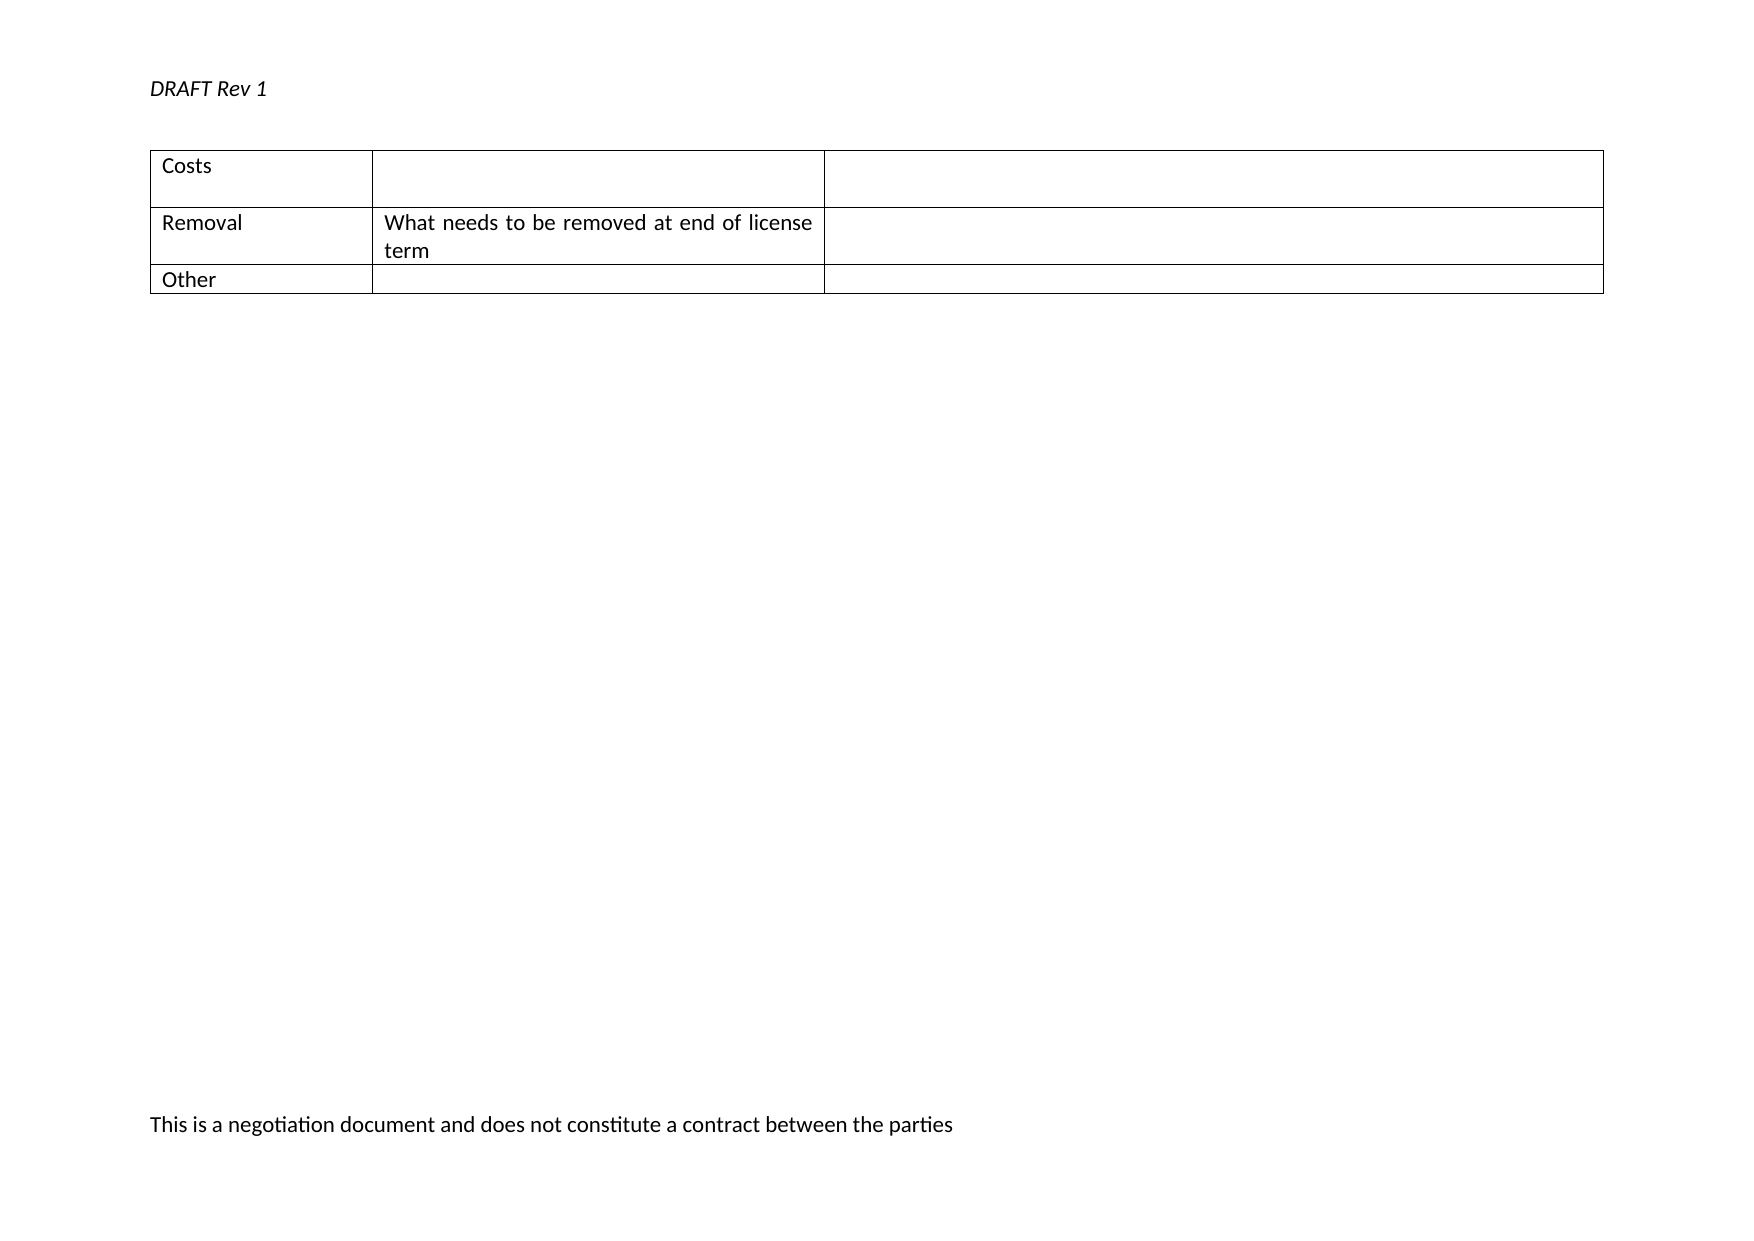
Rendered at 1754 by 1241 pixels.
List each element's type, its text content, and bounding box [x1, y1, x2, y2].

table_cell [373, 151, 824, 207]
table_cell What needs to be removed at end of license term [373, 208, 824, 264]
table_cell Other [151, 265, 372, 293]
table_cell Removal [151, 208, 372, 264]
table_cell [825, 151, 1603, 207]
table_cell [825, 208, 1603, 264]
table_cell [373, 265, 824, 293]
table_cell Costs [151, 151, 372, 207]
table_cell [825, 265, 1603, 293]
